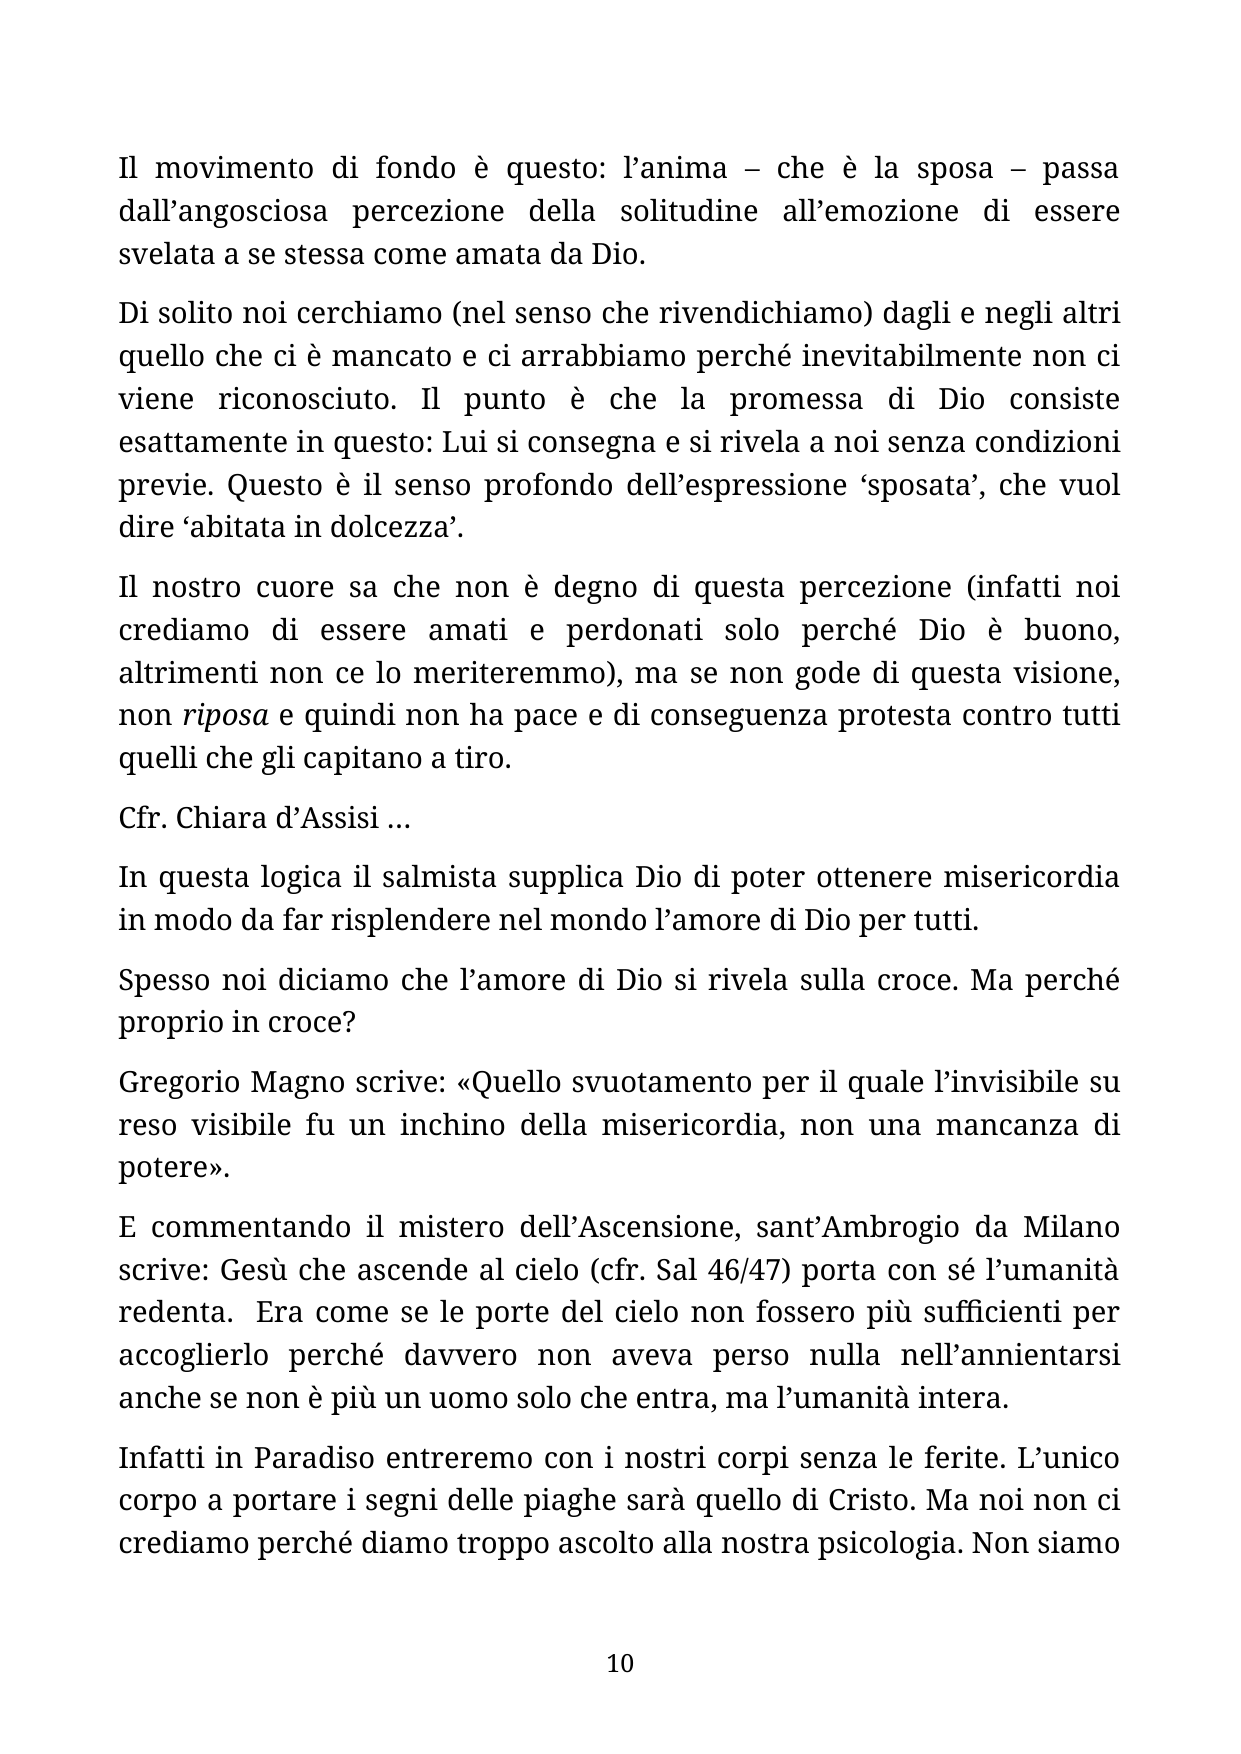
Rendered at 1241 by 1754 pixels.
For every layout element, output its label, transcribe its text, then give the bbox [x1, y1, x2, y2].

text Cfr. Chiara d’Assisi … [118, 797, 1122, 837]
text Di solito noi cerchiamo (nel senso che rivendichiamo) dagli e negli altri quello che ci è mancato e ci arrabbiamo perché inevitabilmente non ci viene riconosciuto. Il punto è che la promessa di Dio consiste esattamente in questo: Lui si consegna e si rivela a noi senza condizioni previe. Questo è il senso profondo dell’espressione ‘sposata’, che vuol dire ‘abitata in dolcezza’. [118, 293, 1122, 546]
text Gregorio Magno scrive: «Quello svuotamento per il quale l’invisibile su reso visibile fu un inchino della misericordia, non una mancanza di potere». [118, 1061, 1122, 1186]
text E commentando il mistero dell’Ascensione, sant’Ambrogio da Milano scrive: Gesù che ascende al cielo (cfr. Sal 46/47) porta con sé l’umanità redenta. Era come se le porte del cielo non fossero più sufficienti per accoglierlo perché davvero non aveva perso nulla nell’annientarsi anche se non è più un uomo solo che entra, ma l’umanità intera. [118, 1206, 1122, 1417]
text Spesso noi diciamo che l’amore di Dio si rivela sulla croce. Ma perché proprio in croce? [118, 959, 1122, 1041]
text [118, 1437, 1122, 1562]
text In questa logica il salmista supplica Dio di poter ottenere misericordia in modo da far risplendere nel mondo l’amore di Dio per tutti. [118, 856, 1122, 939]
text Il nostro cuore sa che non è degno di questa percezione (infatti noi crediamo di essere amati e perdonati solo perché Dio è buono, altrimenti non ce lo meriteremmo), ma se non gode di questa visione, non riposa e quindi non ha pace e di conseguenza protesta contro tutti quelli che gli capitano a tiro. [118, 566, 1122, 777]
text Il movimento di fondo è questo: l’anima – che è la sposa – passa dall’angosciosa percezione della solitudine all’emozione di essere svelata a se stessa come amata da Dio. [118, 148, 1122, 273]
